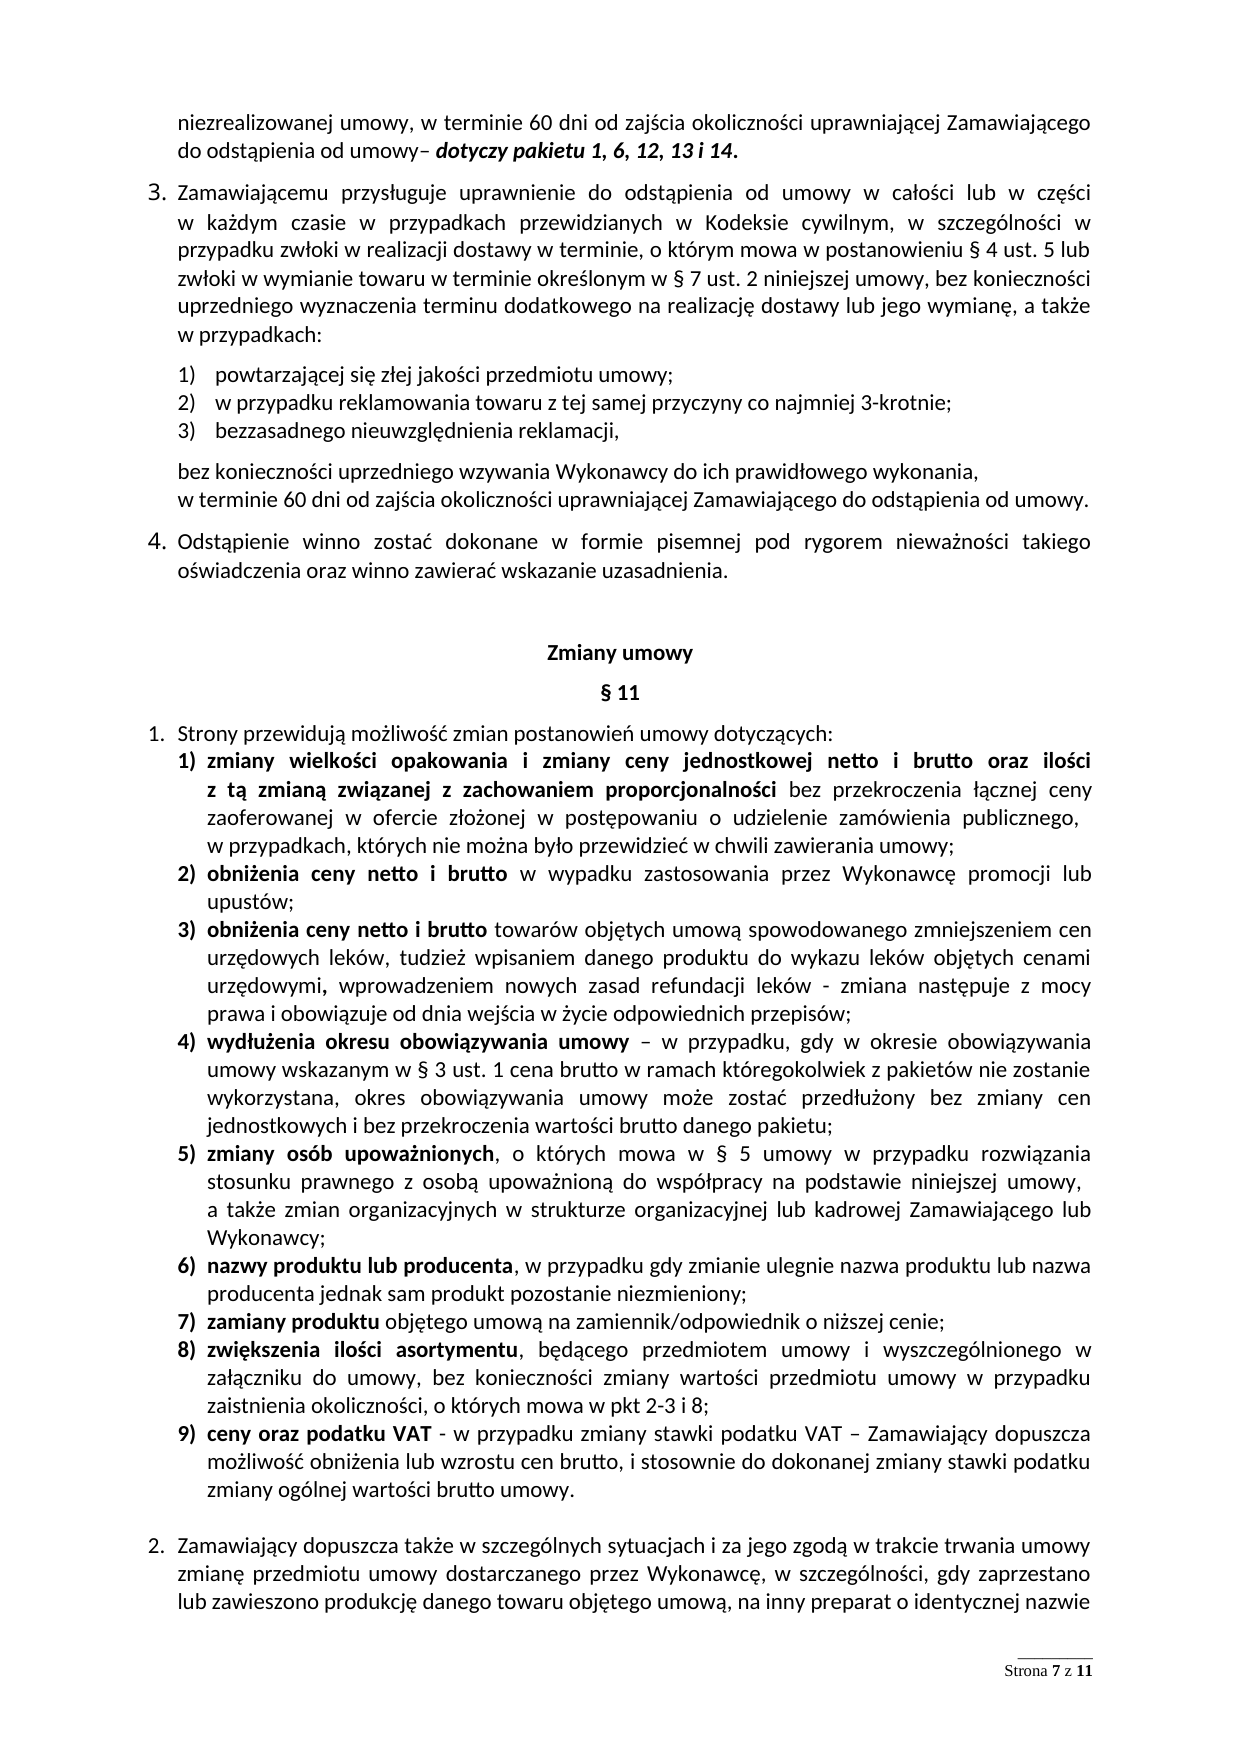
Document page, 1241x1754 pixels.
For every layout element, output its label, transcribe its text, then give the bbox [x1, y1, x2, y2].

list Odstąpienie winno zostać dokonane w formie pisemnej pod rygorem nieważności takiego oświadczenia oraz winno zawierać wskazanie uzasadnienia. [148, 525, 1092, 584]
list ceny oraz podatku VAT - w przypadku zmiany stawki podatku VAT – Zamawiający dopuszcza możliwość obniżenia lub wzrostu cen brutto, i stosownie do dokonanej zmiany stawki podatku zmiany ogólnej wartości brutto umowy. [177, 1419, 1092, 1503]
text Zmiany umowy [148, 638, 1092, 666]
list zamiany produktu objętego umową na zamiennik/odpowiednik o niższej cenie; [177, 1307, 1092, 1335]
text w terminie 60 dni od zajścia okoliczności uprawniającej Zamawiającego do odstąpienia od umowy. [177, 485, 1092, 513]
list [148, 108, 1092, 164]
list zmiany osób upoważnionych, o których mowa w § 5 umowy w przypadku rozwiązania stosunku prawnego z osobą upoważnioną do współpracy na podstawie niniejszej umowy, a także zmian organizacyjnych w strukturze organizacyjnej lub kadrowej Zamawiającego lub Wykonawcy; [177, 1139, 1092, 1251]
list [148, 1531, 1092, 1615]
list w przypadku reklamowania towaru z tej samej przyczyny co najmniej 3-krotnie; [177, 388, 1092, 416]
list nazwy produktu lub producenta, w przypadku gdy zmianie ulegnie nazwa produktu lub nazwa producenta jednak sam produkt pozostanie niezmieniony; [177, 1251, 1092, 1307]
list bezzasadnego nieuwzględnienia reklamacji, [177, 416, 1092, 444]
list Strony przewidują możliwość zmian postanowień umowy dotyczących: [148, 719, 1092, 747]
list wydłużenia okresu obowiązywania umowy – w przypadku, gdy w okresie obowiązywania umowy wskazanym w § 3 ust. 1 cena brutto w ramach któregokolwiek z pakietów nie zostanie wykorzystana, okres obowiązywania umowy może zostać przedłużony bez zmiany cen jednostkowych i bez przekroczenia wartości brutto danego pakietu; [177, 1027, 1092, 1139]
list Zamawiającemu przysługuje uprawnienie do odstąpienia od umowy w całości lub w części w każdym czasie w przypadkach przewidzianych w Kodeksie cywilnym, w szczególności w przypadku zwłoki w realizacji dostawy w terminie, o którym mowa w postanowieniu § 4 ust. 5 lub zwłoki w wymianie towaru w terminie określonym w § 7 ust. 2 niniejszej umowy, bez konieczności uprzedniego wyznaczenia terminu dodatkowego na realizację dostawy lub jego wymianę, a także w przypadkach: [148, 176, 1092, 348]
list zwiększenia ilości asortymentu, będącego przedmiotem umowy i wyszczególnionego w załączniku do umowy, bez konieczności zmiany wartości przedmiotu umowy w przypadku zaistnienia okoliczności, o których mowa w pkt 2-3 i 8; [177, 1335, 1092, 1419]
list obniżenia ceny netto i brutto towarów objętych umową spowodowanego zmniejszeniem cen urzędowych leków, tudzież wpisaniem danego produktu do wykazu leków objętych cenami urzędowymi, wprowadzeniem nowych zasad refundacji leków - zmiana następuje z mocy prawa i obowiązuje od dnia wejścia w życie odpowiednich przepisów; [177, 915, 1092, 1027]
text bez konieczności uprzedniego wzywania Wykonawcy do ich prawidłowego wykonania, [177, 457, 1092, 485]
list zmiany wielkości opakowania i zmiany ceny jednostkowej netto i brutto oraz ilości z tą zmianą związanej z zachowaniem proporcjonalności bez przekroczenia łącznej ceny zaoferowanej w ofercie złożonej w postępowaniu o udzielenie zamówienia publicznego, w przypadkach, których nie można było przewidzieć w chwili zawierania umowy; [177, 747, 1092, 859]
text § 11 [148, 678, 1092, 706]
list powtarzającej się złej jakości przedmiotu umowy; [177, 360, 1092, 388]
list obniżenia ceny netto i brutto w wypadku zastosowania przez Wykonawcę promocji lub upustów; [177, 859, 1092, 915]
